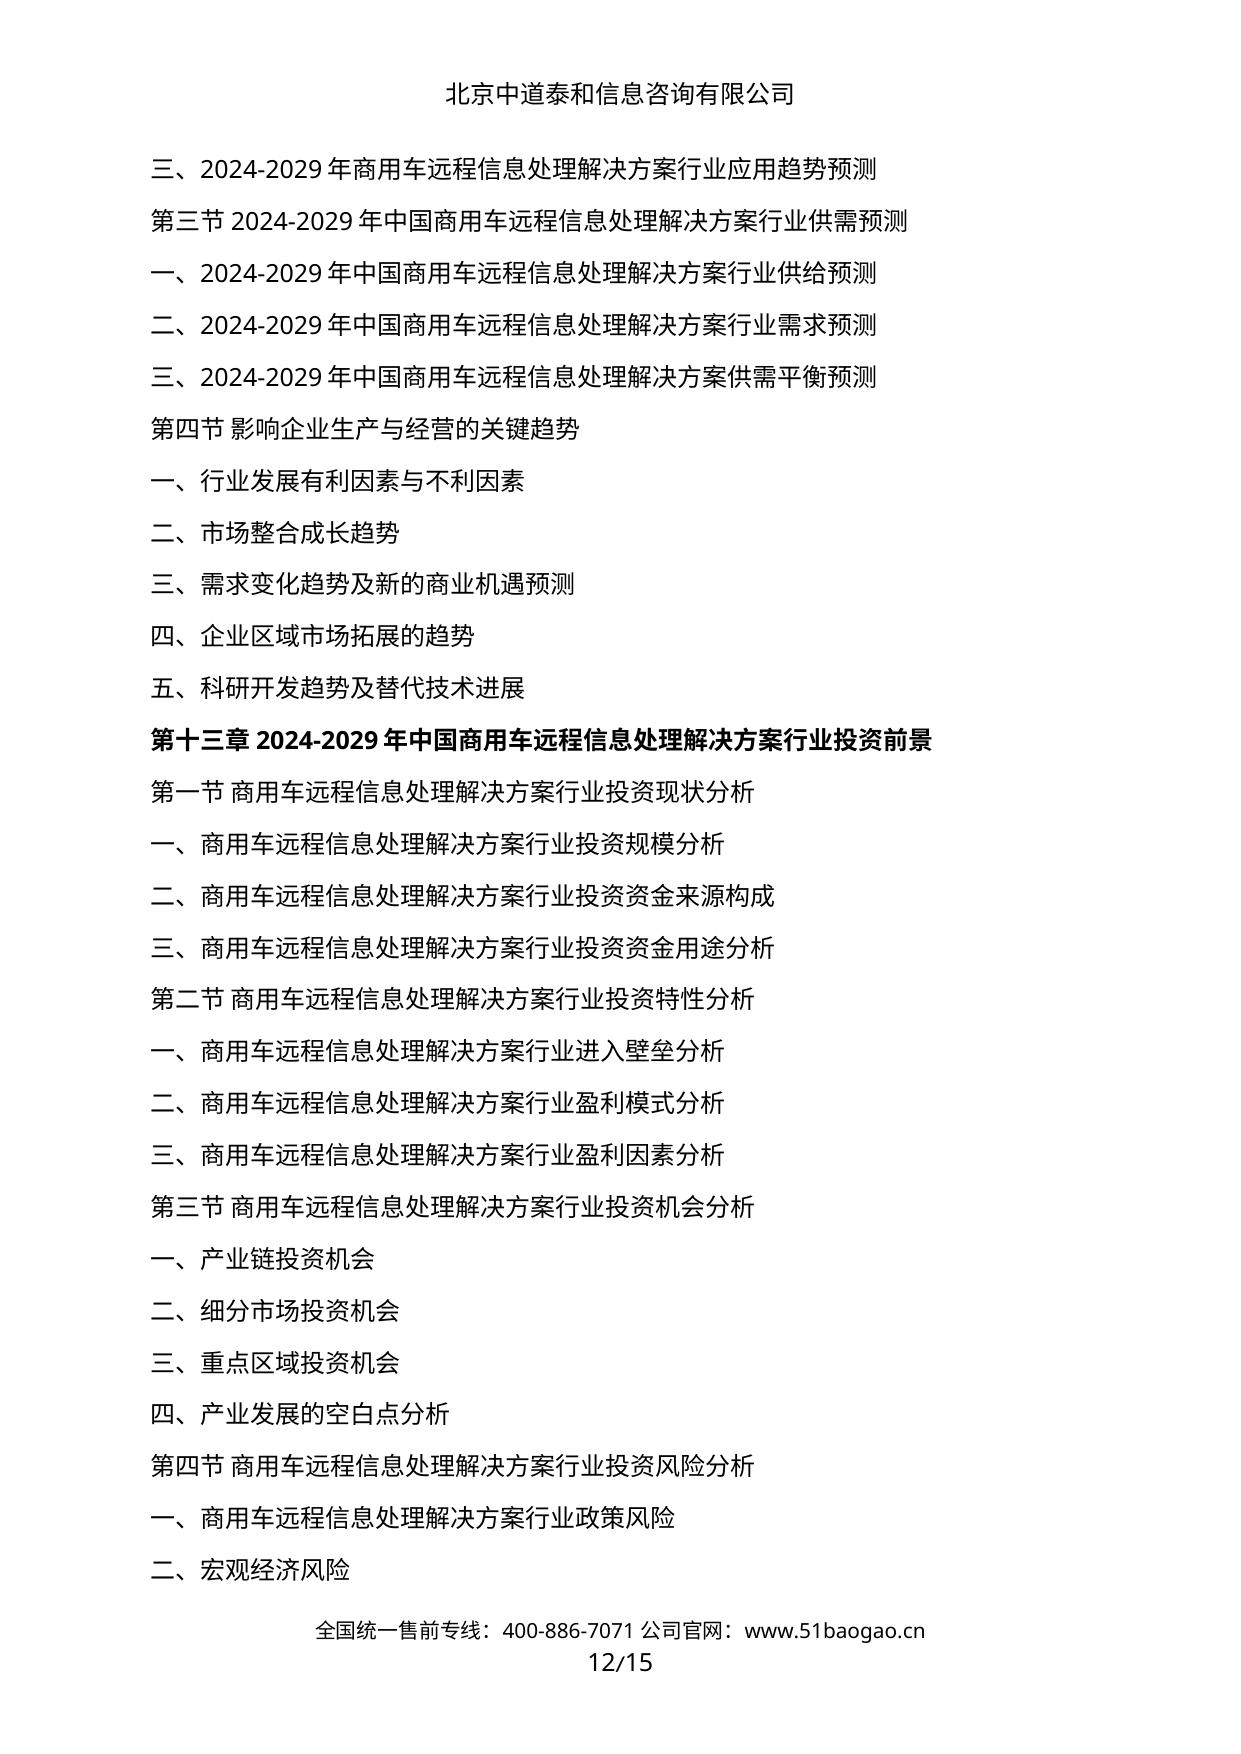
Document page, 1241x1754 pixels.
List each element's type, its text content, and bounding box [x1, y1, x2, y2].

text 一、产业链投资机会 [150, 1239, 1090, 1276]
text 三、2024-2029年中国商用车远程信息处理解决方案供需平衡预测 [150, 357, 1090, 394]
text 二、2024-2029年中国商用车远程信息处理解决方案行业需求预测 [150, 306, 1090, 342]
text 第二节 商用车远程信息处理解决方案行业投资特性分析 [150, 980, 1090, 1016]
text 二、宏观经济风险 [150, 1551, 1090, 1587]
text 二、商用车远程信息处理解决方案行业投资资金来源构成 [150, 876, 1090, 912]
text 一、2024-2029年中国商用车远程信息处理解决方案行业供给预测 [150, 254, 1090, 290]
text 第一节 商用车远程信息处理解决方案行业投资现状分析 [150, 772, 1090, 809]
text 四、产业发展的空白点分析 [150, 1395, 1090, 1431]
text 第四节 商用车远程信息处理解决方案行业投资风险分析 [150, 1447, 1090, 1483]
text 三、商用车远程信息处理解决方案行业盈利因素分析 [150, 1136, 1090, 1172]
text 三、需求变化趋势及新的商业机遇预测 [150, 565, 1090, 601]
text 第三节 2024-2029年中国商用车远程信息处理解决方案行业供需预测 [150, 202, 1090, 238]
text 四、企业区域市场拓展的趋势 [150, 617, 1090, 653]
text 三、商用车远程信息处理解决方案行业投资资金用途分析 [150, 928, 1090, 964]
text 第十三章 2024-2029年中国商用车远程信息处理解决方案行业投资前景 [150, 721, 1090, 757]
text 二、市场整合成长趋势 [150, 513, 1090, 549]
text 一、商用车远程信息处理解决方案行业政策风险 [150, 1499, 1090, 1535]
text 五、科研开发趋势及替代技术进展 [150, 669, 1090, 705]
text 二、细分市场投资机会 [150, 1291, 1090, 1327]
text 第四节 影响企业生产与经营的关键趋势 [150, 409, 1090, 446]
text 一、商用车远程信息处理解决方案行业投资规模分析 [150, 824, 1090, 861]
text 三、2024-2029年商用车远程信息处理解决方案行业应用趋势预测 [150, 150, 1090, 186]
text 第三节 商用车远程信息处理解决方案行业投资机会分析 [150, 1187, 1090, 1224]
text 二、商用车远程信息处理解决方案行业盈利模式分析 [150, 1084, 1090, 1120]
text 一、行业发展有利因素与不利因素 [150, 461, 1090, 497]
text 一、商用车远程信息处理解决方案行业进入壁垒分析 [150, 1032, 1090, 1068]
text 三、重点区域投资机会 [150, 1343, 1090, 1379]
